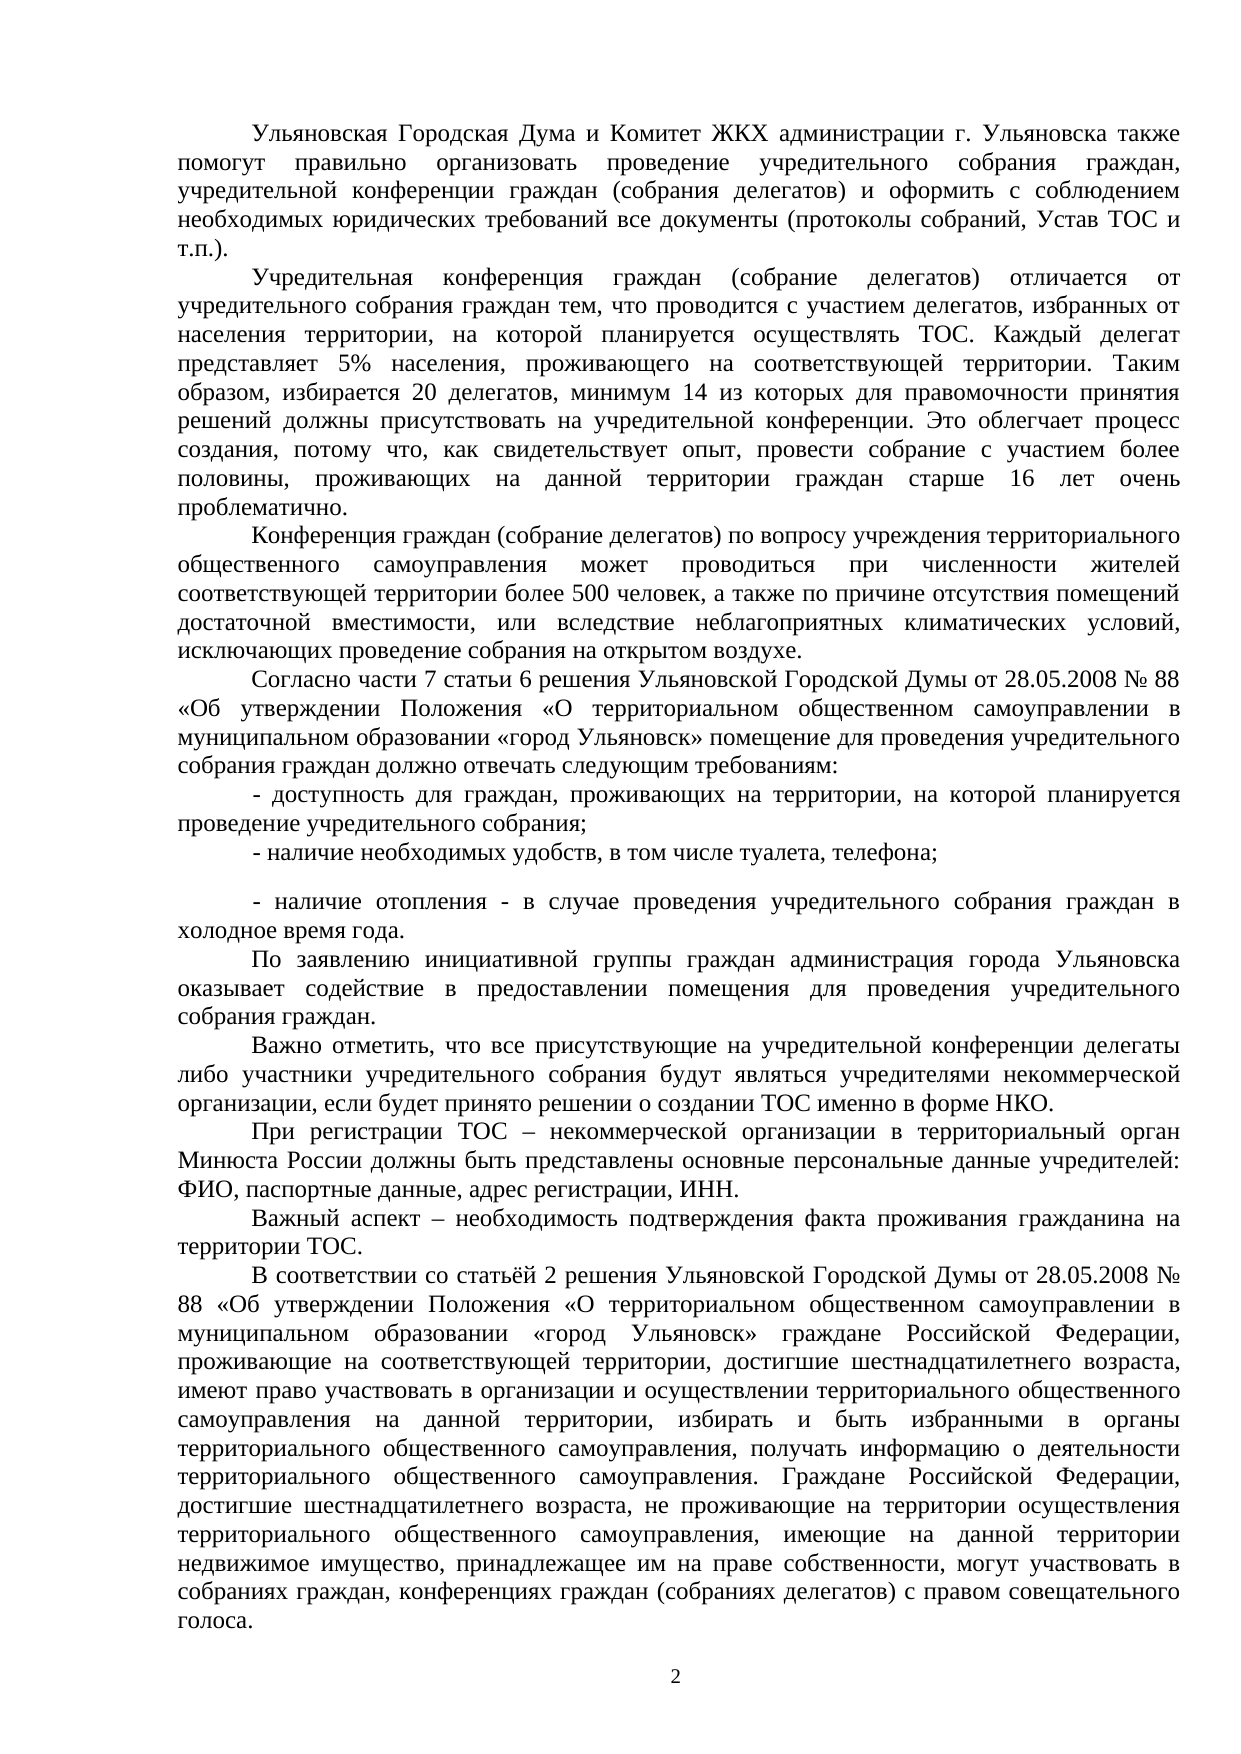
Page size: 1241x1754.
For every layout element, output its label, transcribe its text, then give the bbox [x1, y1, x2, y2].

text При регистрации ТОС – некоммерческой организации в территориальный орган Минюста России должны быть представлены основные персональные данные учредителей: ФИО, паспортные данные, адрес регистрации, ИНН. [177, 1116, 1181, 1203]
text В соответствии со статьёй 2 решения Ульяновской Городской Думы от 28.05.2008 № 88 «Об утверждении Положения «О территориальном общественном самоуправлении в муниципальном образовании «город Ульяновск» граждане Российской Федерации, проживающие на соответствующей территории, достигшие шестнадцатилетнего возраста, имеют право участвовать в организации и осуществлении территориального общественного самоуправления на данной территории, избирать и быть избранными в органы территориального общественного самоуправления, получать информацию о деятельности территориального общественного самоуправления. Граждане Российской Федерации, достигшие шестнадцатилетнего возраста, не проживающие на территории осуществления территориального общественного самоуправления, имеющие на данной территории недвижимое имущество, принадлежащее им на праве собственности, могут участвовать в собраниях граждан, конференциях граждан (собраниях делегатов) с правом совещательного голоса. [177, 1260, 1181, 1634]
text Важный аспект – необходимость подтверждения факта проживания гражданина на территории ТОС. [177, 1203, 1181, 1260]
text Конференция граждан (собрание делегатов) по вопросу учреждения территориального общественного самоуправления может проводиться при численности жителей соответствующей территории более 500 человек, а также по причине отсутствия помещений достаточной вместимости, или вследствие неблагоприятных климатических условий, исключающих проведение собрания на открытом воздухе. [177, 521, 1181, 664]
text - наличие отопления - в случае проведения учредительного собрания граждан в холодное время года. [177, 886, 1181, 944]
text По заявлению инициативной группы граждан администрация города Ульяновска оказывает содействие в предоставлении помещения для проведения учредительного собрания граждан. [177, 944, 1181, 1030]
text Согласно части 7 статьи 6 решения Ульяновской Городской Думы от 28.05.2008 № 88 «Об утверждении Положения «О территориальном общественном самоуправлении в муниципальном образовании «город Ульяновск» помещение для проведения учредительного собрания граждан должно отвечать следующим требованиям: [177, 664, 1181, 779]
text Учредительная конференция граждан (собрание делегатов) отличается от учредительного собрания граждан тем, что проводится с участием делегатов, избранных от населения территории, на которой планируется осуществлять ТОС. Каждый делегат представляет 5% населения, проживающего на соответствующей территории. Таким образом, избирается 20 делегатов, минимум 14 из которых для правомочности принятия решений должны присутствовать на учредительной конференции. Это облегчает процесс создания, потому что, как свидетельствует опыт, провести собрание с участием более половины, проживающих на данной территории граждан старше 16 лет очень проблематично. [177, 262, 1181, 521]
text Ульяновская Городская Дума и Комитет ЖКХ администрации г. Ульяновска также помогут правильно организовать проведение учредительного собрания граждан, учредительной конференции граждан (собрания делегатов) и оформить с соблюдением необходимых юридических требований все документы (протоколы собраний, Устав ТОС и т.п.). [177, 118, 1181, 262]
text Важно отметить, что все присутствующие на учредительной конференции делегаты либо участники учредительного собрания будут являться учредителями некоммерческой организации, если будет принято решении о создании ТОС именно в форме НКО. [177, 1030, 1181, 1116]
text - доступность для граждан, проживающих на территории, на которой планируется проведение учредительного собрания; [177, 779, 1181, 837]
text - наличие необходимых удобств, в том числе туалета, телефона; [177, 837, 1181, 866]
